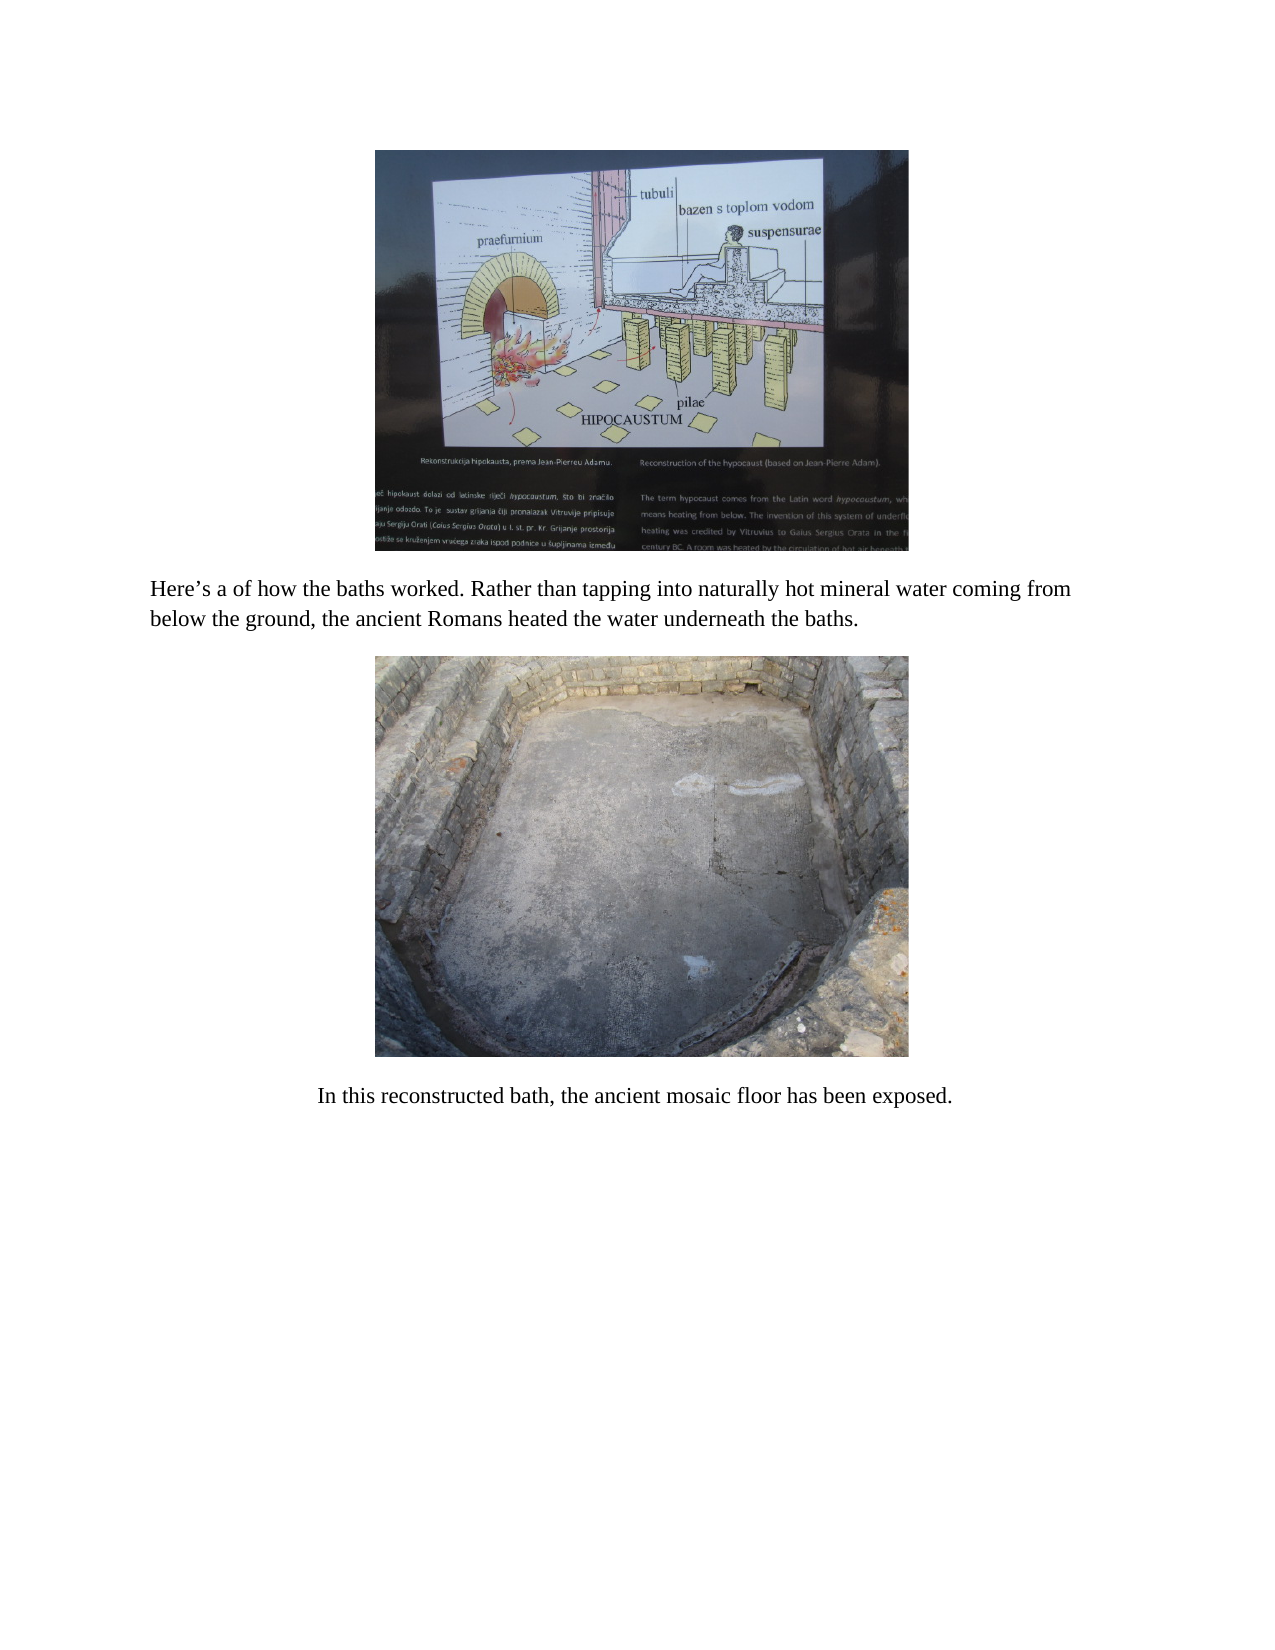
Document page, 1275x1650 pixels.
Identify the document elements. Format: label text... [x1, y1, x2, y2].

picture [375, 150, 909, 551]
picture [375, 656, 909, 1057]
text In this reconstructed bath, the ancient mosaic floor has been exposed. [150, 1082, 1125, 1108]
text Here’s a of how the baths worked. Rather than tapping into naturally hot mineral water coming from below the ground, the ancient Romans heated the water underneath the baths. [150, 575, 1125, 632]
